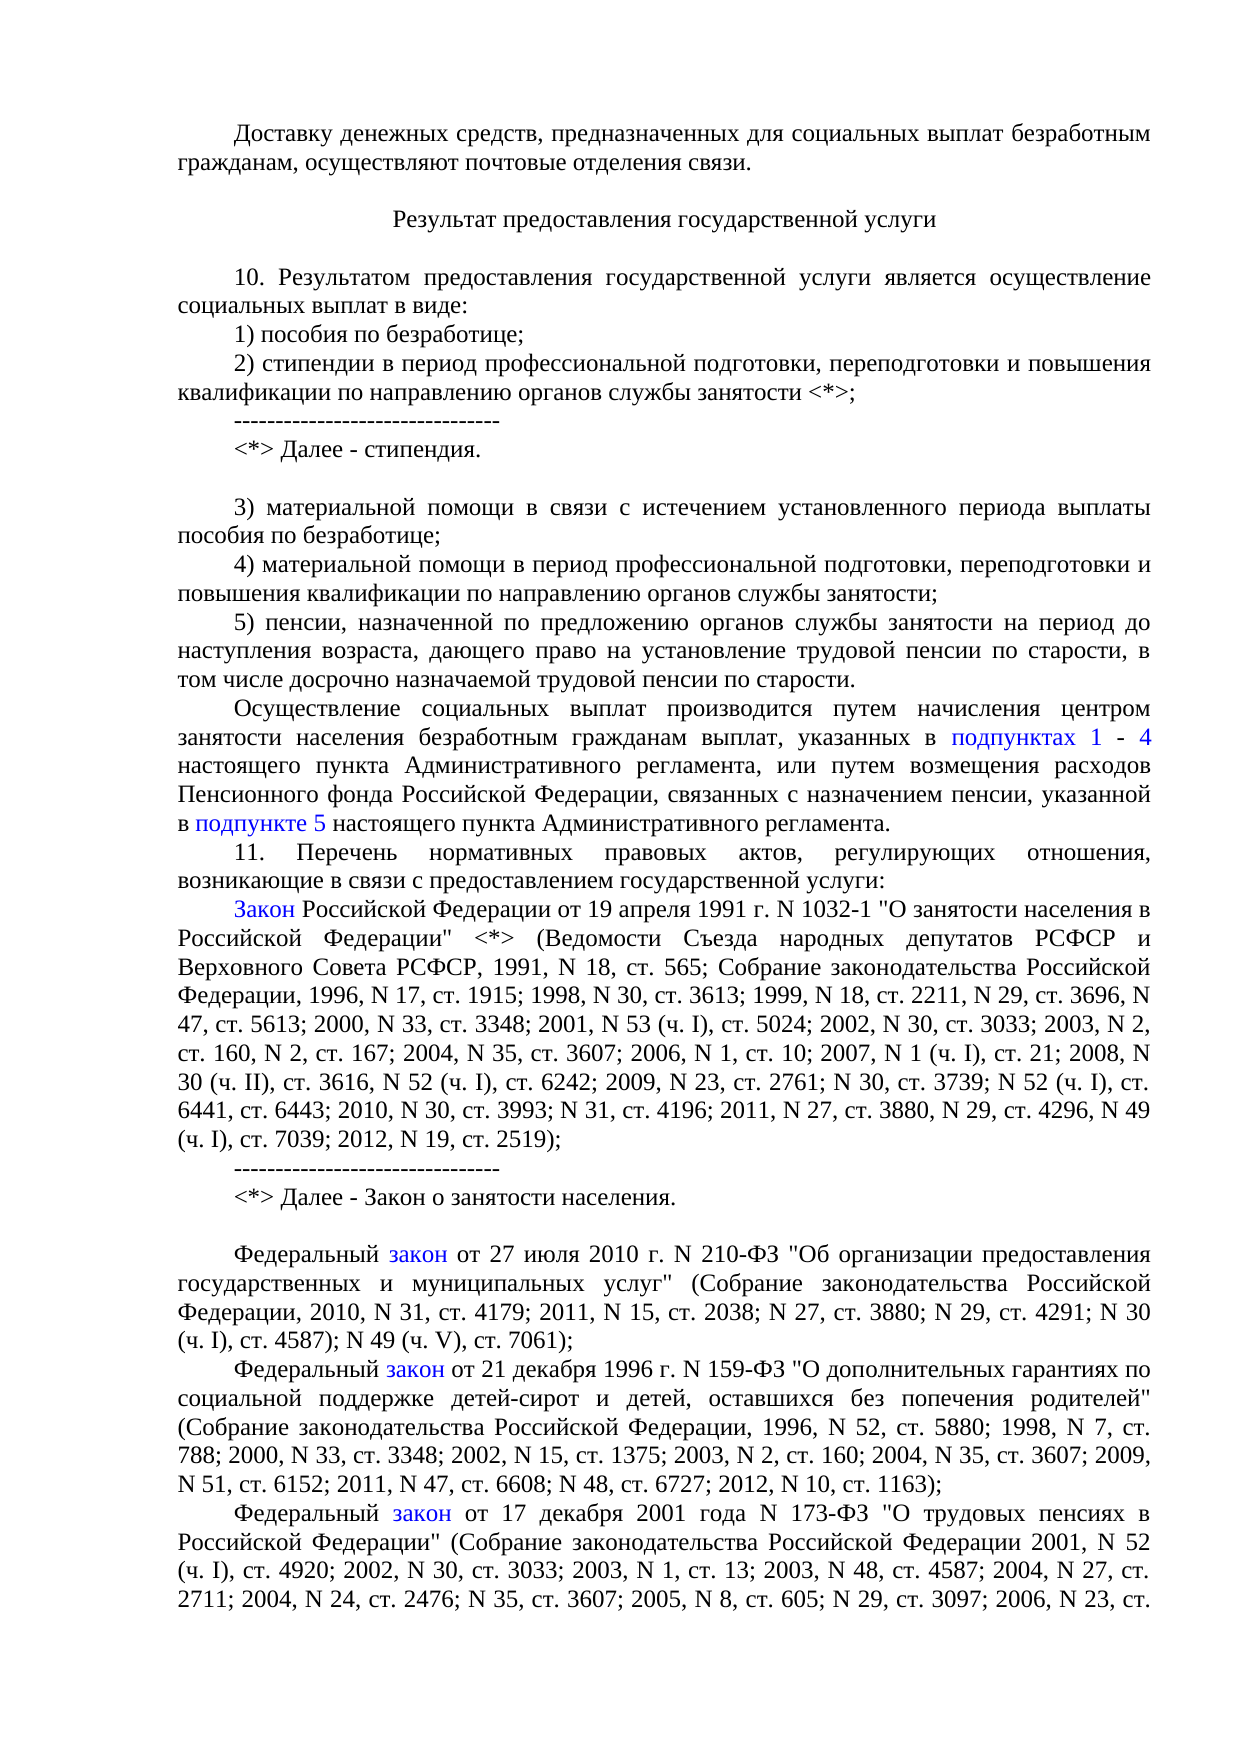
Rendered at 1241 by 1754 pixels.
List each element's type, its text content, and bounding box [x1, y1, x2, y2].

text 11. Перечень нормативных правовых актов, регулирующих отношения, возникающие в связи с предоставлением государственной услуги: [177, 837, 1152, 894]
text 1) пособия по безработице; [177, 319, 1152, 348]
text -------------------------------- [177, 406, 1152, 434]
text <*> Далее - Закон о занятости населения. [177, 1182, 1152, 1211]
text 2) стипендии в период профессиональной подготовки, переподготовки и повышения квалификации по направлению органов службы занятости <*>; [177, 348, 1152, 406]
text Доставку денежных средств, предназначенных для социальных выплат безработным гражданам, осуществляют почтовые отделения связи. [177, 118, 1152, 176]
text Закон Российской Федерации от 19 апреля . N 1032-1 "О занятости населения в Российской Федерации" <*> (Ведомости Съезда народных депутатов РСФСР и Верховного Совета РСФСР, 1991, N 18, ст. 565; Собрание законодательства Российской Федерации, 1996, N 17, ст. 1915; 1998, N 30, ст. 3613; 1999, N 18, ст. 2211, N 29, ст. 3696, N 47, ст. 5613; 2000, N 33, ст. 3348; 2001, N 53 (ч. I), ст. 5024; 2002, N 30, ст. 3033; 2003, N 2, ст. 160, N 2, ст. 167; 2004, N 35, ст. 3607; 2006, N 1, ст. 10; 2007, N 1 (ч. I), ст. 21; 2008, N 30 (ч. II), ст. 3616, N 52 (ч. I), ст. 6242; 2009, N 23, ст. 2761; N 30, ст. 3739; N 52 (ч. I), ст. 6441, ст. 6443; 2010, N 30, ст. 3993; N 31, ст. 4196; 2011, N 27, ст. 3880, N 29, ст. 4296, N 49 (ч. I), ст. 7039; 2012, N 19, ст. 2519); [177, 894, 1152, 1153]
text 10. Результатом предоставления государственной услуги является осуществление социальных выплат в виде: [177, 262, 1152, 319]
text Осуществление социальных выплат производится путем начисления центром занятости населения безработным гражданам выплат, указанных в подпунктах 1 - 4 настоящего пункта Административного регламента, или путем возмещения расходов Пенсионного фонда Российской Федерации, связанных с назначением пенсии, указанной в подпункте 5 настоящего пункта Административного регламента. [177, 693, 1152, 837]
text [177, 1498, 1152, 1613]
text -------------------------------- [177, 1153, 1152, 1182]
text Федеральный закон от 27 июля . N 210-ФЗ "Об организации предоставления государственных и муниципальных услуг" (Собрание законодательства Российской Федерации, 2010, N 31, ст. 4179; 2011, N 15, ст. 2038; N 27, ст. 3880; N 29, ст. 4291; N 30 (ч. I), ст. 4587); N 49 (ч. V), ст. 7061); [177, 1239, 1152, 1354]
text Федеральный закон от 21 декабря . N 159-ФЗ "О дополнительных гарантиях по социальной поддержке детей-сирот и детей, оставшихся без попечения родителей" (Собрание законодательства Российской Федерации, 1996, N 52, ст. 5880; 1998, N 7, ст. 788; 2000, N 33, ст. 3348; 2002, N 15, ст. 1375; 2003, N 2, ст. 160; 2004, N 35, ст. 3607; 2009, N 51, ст. 6152; 2011, N 47, ст. 6608; N 48, ст. 6727; 2012, N 10, ст. 1163); [177, 1354, 1152, 1498]
text 5) пенсии, назначенной по предложению органов службы занятости на период до наступления возраста, дающего право на установление трудовой пенсии по старости, в том числе досрочно назначаемой трудовой пенсии по старости. [177, 607, 1152, 693]
text 4) материальной помощи в период профессиональной подготовки, переподготовки и повышения квалификации по направлению органов службы занятости; [177, 549, 1152, 607]
text Результат предоставления государственной услуги [177, 204, 1152, 233]
text <*> Далее - стипендия. [177, 434, 1152, 463]
text 3) материальной помощи в связи с истечением установленного периода выплаты пособия по безработице; [177, 492, 1152, 549]
